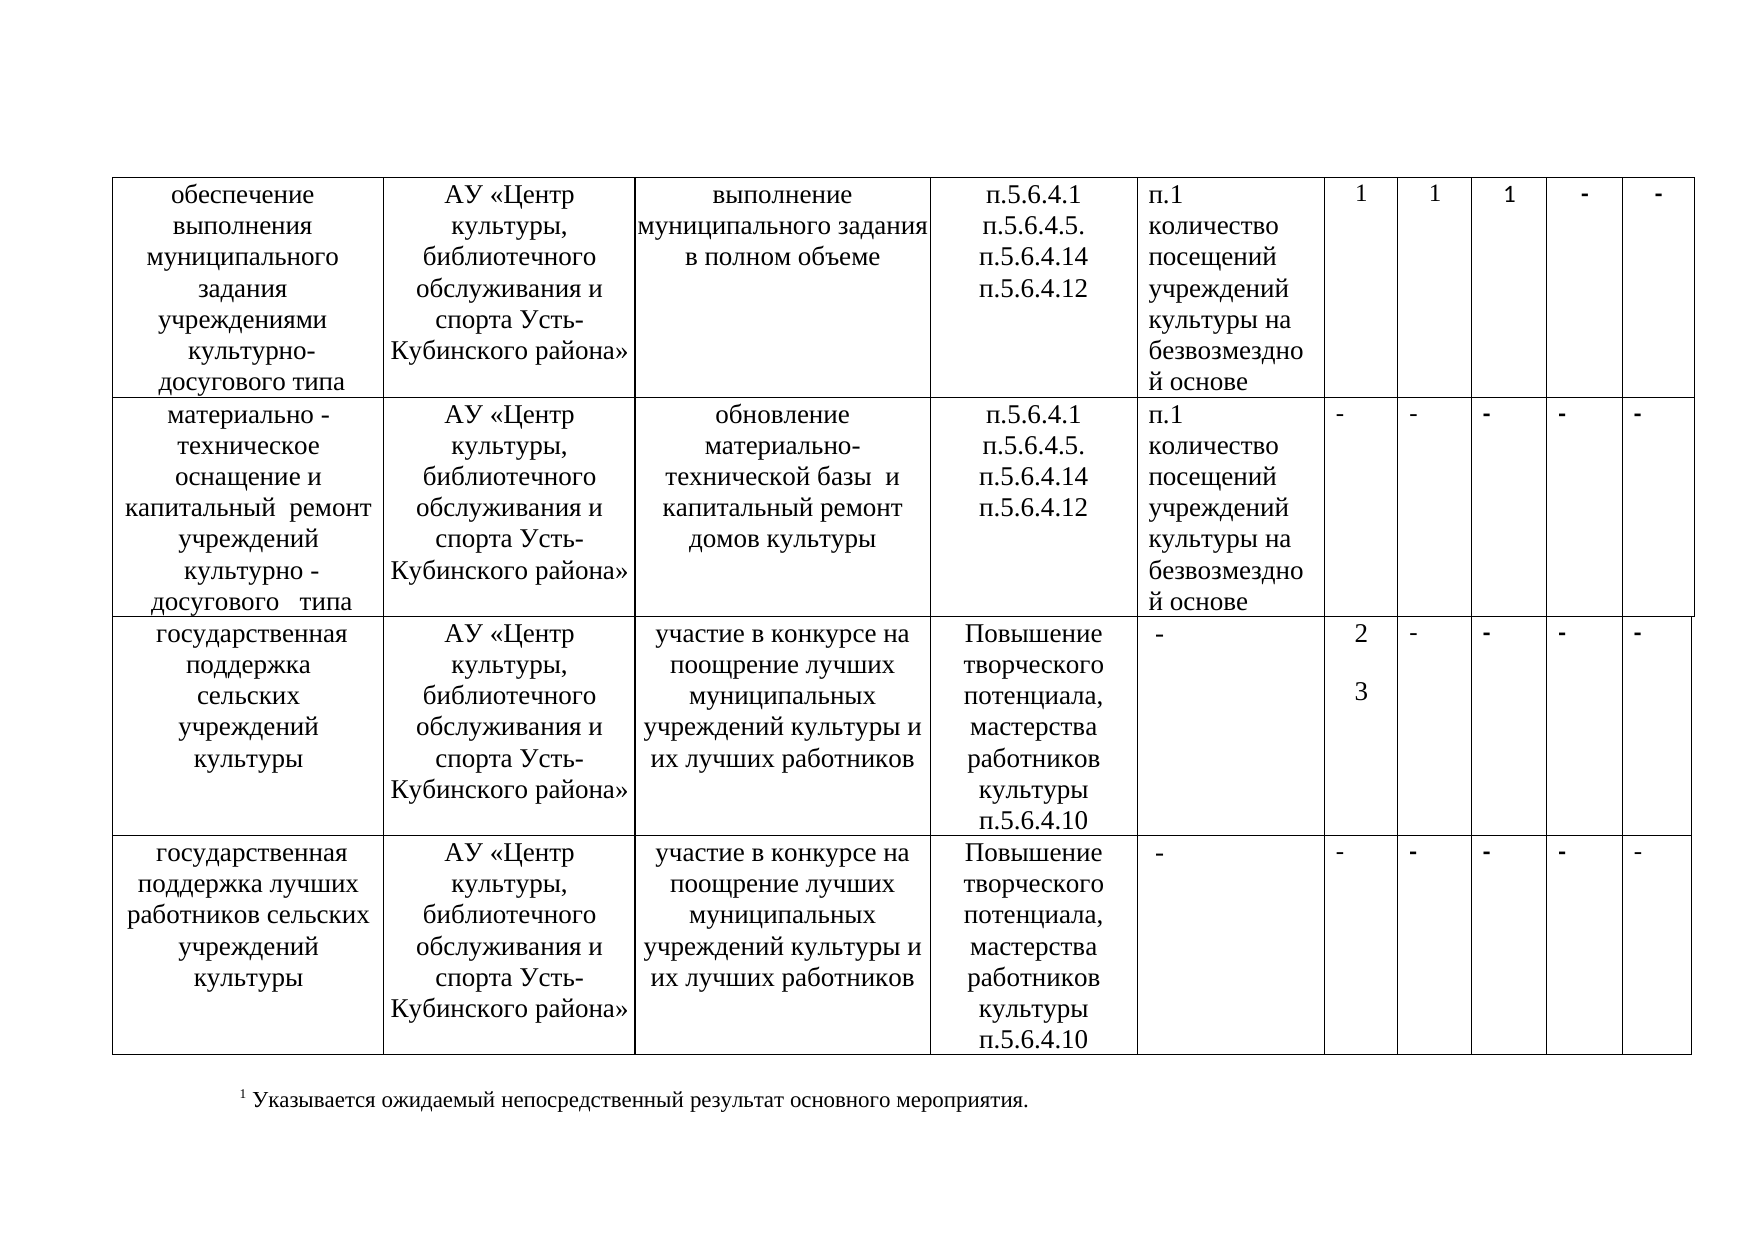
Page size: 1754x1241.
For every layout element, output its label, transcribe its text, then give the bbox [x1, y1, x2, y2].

table_cell государственная поддержка лучших работников сельских учреждений культуры [113, 836, 383, 1054]
table_cell - [1623, 398, 1694, 616]
table_cell участие в конкурсе на поощрение лучших муниципальных учреждений культуры и их лучших работников [636, 617, 930, 835]
table_cell - [1547, 617, 1622, 835]
table_cell государственная поддержка сельских учреждений культуры [113, 617, 383, 835]
table_cell п.5.6.4.1 п.5.6.4.5. п.5.6.4.14 п.5.6.4.12 [931, 398, 1137, 616]
table_cell - [1398, 398, 1471, 616]
table_cell - [1623, 178, 1694, 397]
table_cell обеспечение выполнения муниципального задания учреждениями культурно-досугового типа [113, 178, 383, 397]
table_cell Повышение творческого потенциала, мастерства работников культуры п.5.6.4.10 [931, 617, 1137, 835]
table_cell 1 [1325, 178, 1397, 397]
text 1 Указывается ожидаемый непосредственный результат основного мероприятия. [183, 1086, 1686, 1113]
table_cell - [1623, 836, 1691, 1054]
table_cell 2 3 [1325, 617, 1397, 835]
table_cell - [1398, 617, 1471, 835]
table_cell - [1547, 836, 1622, 1054]
table_cell - [1547, 398, 1622, 616]
table_cell 1 [1472, 178, 1546, 397]
table_cell - [1398, 836, 1471, 1054]
table_cell Повышение творческого потенциала, мастерства работников культуры п.5.6.4.10 [931, 836, 1137, 1054]
table_cell - [1472, 398, 1546, 616]
table_cell АУ «Центр культуры, библиотечного обслуживания и спорта Усть-Кубинского района» [384, 617, 634, 835]
table_cell выполнение муниципального задания в полном объеме [636, 178, 930, 397]
table_cell АУ «Центр культуры, библиотечного обслуживания и спорта Усть-Кубинского района» [384, 836, 634, 1054]
table_cell обновление материально- технической базы и капитальный ремонт домов культуры [636, 398, 930, 616]
table_cell - [1325, 836, 1397, 1054]
table_cell 1 [1398, 178, 1471, 397]
table_cell - [1623, 617, 1691, 835]
table_cell - [1472, 836, 1546, 1054]
table_cell участие в конкурсе на поощрение лучших муниципальных учреждений культуры и их лучших работников [636, 836, 930, 1054]
table_cell - [1138, 617, 1324, 835]
table_cell - [1325, 398, 1397, 616]
table_cell п.5.6.4.1 п.5.6.4.5. п.5.6.4.14 п.5.6.4.12 [931, 178, 1137, 397]
table_cell п.1 количество посещений учреждений культуры на безвозмездной основе [1138, 398, 1324, 616]
table_cell - [1472, 617, 1546, 835]
table_cell АУ «Центр культуры, библиотечного обслуживания и спорта Усть-Кубинского района» [384, 398, 634, 616]
table_cell АУ «Центр культуры, библиотечного обслуживания и спорта Усть-Кубинского района» [384, 178, 634, 397]
table_cell - [1547, 178, 1622, 397]
table_cell - [1138, 836, 1324, 1054]
table_cell материально - техническое оснащение и капитальный ремонт учреждений культурно - досугового типа [113, 398, 383, 616]
table_cell п.1 количество посещений учреждений культуры на безвозмездной основе [1138, 178, 1324, 397]
